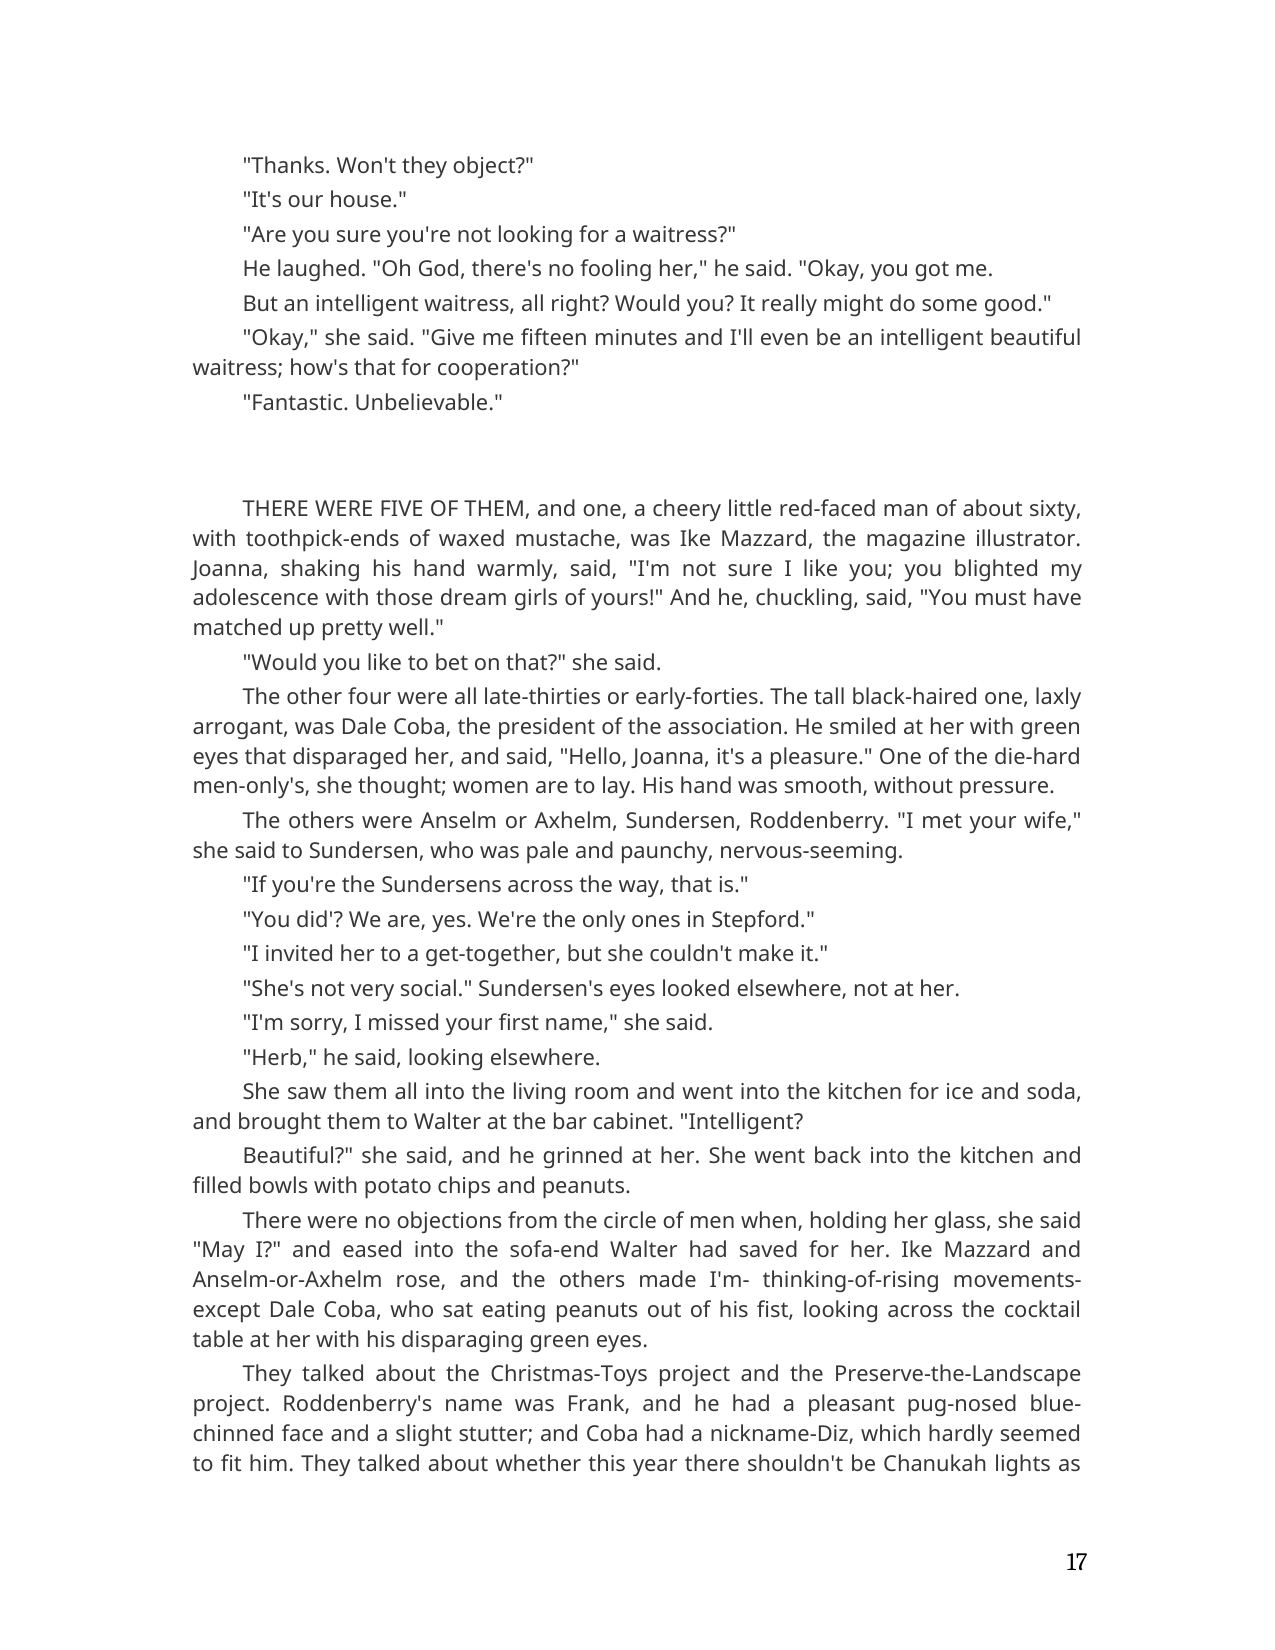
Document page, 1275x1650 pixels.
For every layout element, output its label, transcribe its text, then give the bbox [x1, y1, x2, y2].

text Beautiful?" she said, and he grinned at her. She went back into the kitchen and filled bowls with potato chips and peanuts. [192, 1140, 1083, 1200]
text The others were Anselm or Axhelm, Sundersen, Roddenberry. "I met your wife," she said to Sundersen, who was pale and paunchy, nervous-seeming. [192, 805, 1083, 864]
text "I'm sorry, I missed your first name," she said. [192, 1007, 1083, 1037]
text The other four were all late-thirties or early-forties. The tall black-haired one, laxly arrogant, was Dale Coba, the president of the association. He smiled at her with green eyes that disparaged her, and said, "Hello, Joanna, it's a pleasure." One of the die-hard men-only's, she thought; women are to lay. His hand was smooth, without pressure. [192, 681, 1083, 800]
text "Fantastic. Unbelievable." [192, 387, 1083, 416]
text "If you're the Sundersens across the way, that is." [192, 869, 1083, 899]
text "Okay," she said. "Give me fifteen minutes and I'll even be an intelligent beautiful waitress; how's that for cooperation?" [192, 322, 1083, 382]
text He laughed. "Oh God, there's no fooling her," he said. "Okay, you got me. [192, 253, 1083, 283]
text But an intelligent waitress, all right? Would you? It really might do some good." [192, 288, 1083, 318]
text There were no objections from the circle of men when, holding her glass, she said "May I?" and eased into the sofa-end Walter had saved for her. Ike Mazzard and Anselm-or-Axhelm rose, and the others made I'm- thinking-of-rising movements-except Dale Coba, who sat eating peanuts out of his fist, looking across the cocktail table at her with his disparaging green eyes. [192, 1204, 1083, 1353]
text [192, 1358, 1083, 1477]
text "Would you like to bet on that?" she said. [192, 647, 1083, 676]
text "Thanks. Won't they object?" [192, 150, 1083, 180]
text "I invited her to a get-together, but she couldn't make it." [192, 938, 1083, 968]
text "Are you sure you're not looking for a waitress?" [192, 219, 1083, 249]
text "Herb," he said, looking elsewhere. [192, 1042, 1083, 1071]
text She saw them all into the living room and went into the kitchen for ice and soda, and brought them to Walter at the bar cabinet. "Intelligent? [192, 1076, 1083, 1136]
text "She's not very social." Sundersen's eyes looked elsewhere, not at her. [192, 973, 1083, 1002]
text "You did'? We are, yes. We're the only ones in Stepford." [192, 904, 1083, 933]
text "It's our house." [192, 184, 1083, 214]
text THERE WERE FIVE OF THEM, and one, a cheery little red-faced man of about sixty, with toothpick-ends of waxed mustache, was Ike Mazzard, the magazine illustrator. Joanna, shaking his hand warmly, said, "I'm not sure I like you; you blighted my adolescence with those dream girls of yours!" And he, chuckling, said, "You must have matched up pretty well." [192, 493, 1083, 642]
